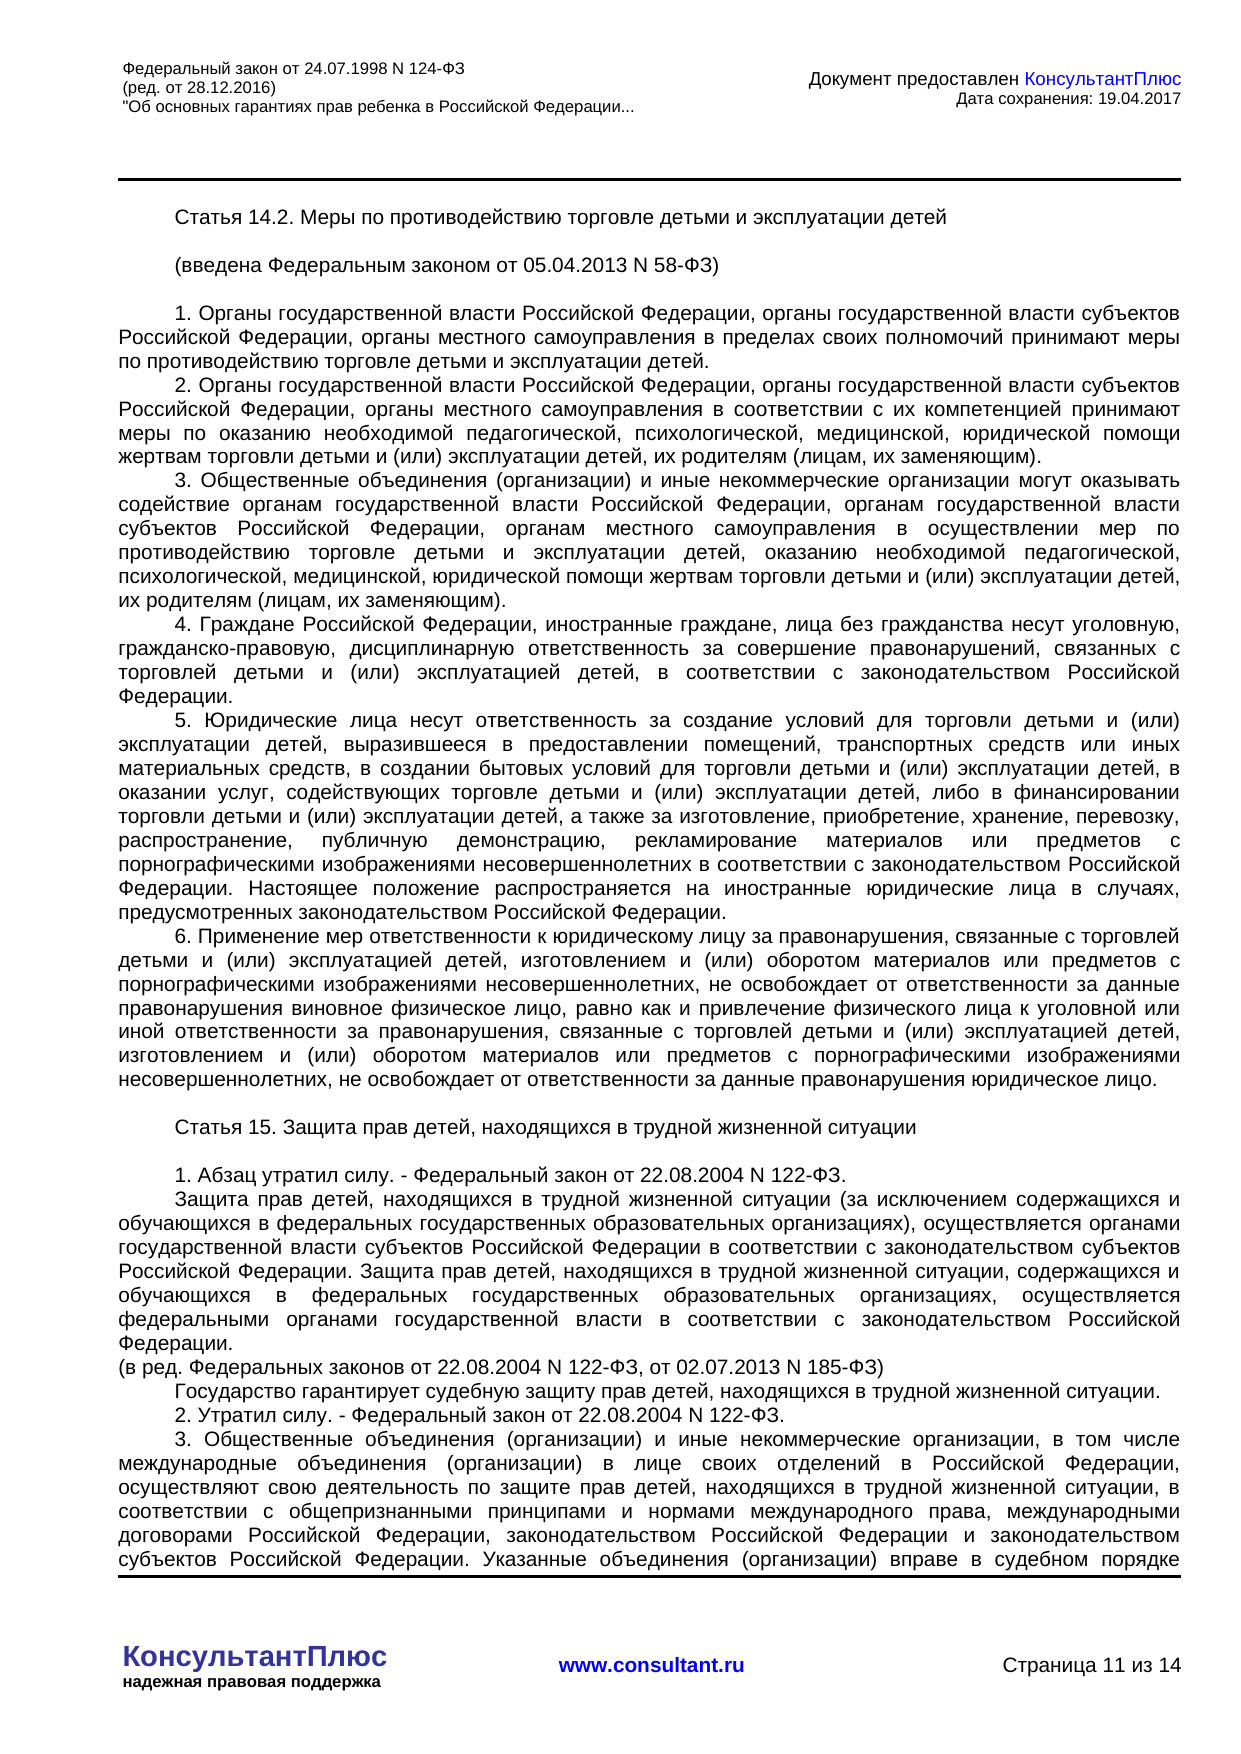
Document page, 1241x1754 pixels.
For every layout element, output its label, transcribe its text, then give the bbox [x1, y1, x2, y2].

text 4. Граждане Российской Федерации, иностранные граждане, лица без гражданства несут уголовную, гражданско-правовую, дисциплинарную ответственность за совершение правонарушений, связанных с торговлей детьми и (или) эксплуатацией детей, в соответствии с законодательством Российской Федерации. [118, 612, 1181, 708]
text (в ред. Федеральных законов от 22.08.2004 N 122-ФЗ, от 02.07.2013 N 185-ФЗ) [118, 1355, 1181, 1379]
text 1. Органы государственной власти Российской Федерации, органы государственной власти субъектов Российской Федерации, органы местного самоуправления в пределах своих полномочий принимают меры по противодействию торговле детьми и эксплуатации детей. [118, 301, 1181, 372]
text Статья 15. Защита прав детей, находящихся в трудной жизненной ситуации [118, 1115, 1181, 1139]
text 3. Общественные объединения (организации) и иные некоммерческие организации могут оказывать содействие органам государственной власти Российской Федерации, органам государственной власти субъектов Российской Федерации, органам местного самоуправления в осуществлении мер по противодействию торговле детьми и эксплуатации детей, оказанию необходимой педагогической, психологической, медицинской, юридической помощи жертвам торговли детьми и (или) эксплуатации детей, их родителям (лицам, их заменяющим). [118, 468, 1181, 612]
text 2. Органы государственной власти Российской Федерации, органы государственной власти субъектов Российской Федерации, органы местного самоуправления в соответствии с их компетенцией принимают меры по оказанию необходимой педагогической, психологической, медицинской, юридической помощи жертвам торговли детьми и (или) эксплуатации детей, их родителям (лицам, их заменяющим). [118, 372, 1181, 468]
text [118, 1427, 1181, 1570]
text 5. Юридические лица несут ответственность за создание условий для торговли детьми и (или) эксплуатации детей, выразившееся в предоставлении помещений, транспортных средств или иных материальных средств, в создании бытовых условий для торговли детьми и (или) эксплуатации детей, в оказании услуг, содействующих торговле детьми и (или) эксплуатации детей, либо в финансировании торговли детьми и (или) эксплуатации детей, а также за изготовление, приобретение, хранение, перевозку, распространение, публичную демонстрацию, рекламирование материалов или предметов с порнографическими изображениями несовершеннолетних в соответствии с законодательством Российской Федерации. Настоящее положение распространяется на иностранные юридические лица в случаях, предусмотренных законодательством Российской Федерации. [118, 708, 1181, 923]
text (введена Федеральным законом от 05.04.2013 N 58-ФЗ) [118, 253, 1181, 277]
text 6. Применение мер ответственности к юридическому лицу за правонарушения, связанные с торговлей детьми и (или) эксплуатацией детей, изготовлением и (или) оборотом материалов или предметов с порнографическими изображениями несовершеннолетних, не освобождает от ответственности за данные правонарушения виновное физическое лицо, равно как и привлечение физического лица к уголовной или иной ответственности за правонарушения, связанные с торговлей детьми и (или) эксплуатацией детей, изготовлением и (или) оборотом материалов или предметов с порнографическими изображениями несовершеннолетних, не освобождает от ответственности за данные правонарушения юридическое лицо. [118, 923, 1181, 1091]
text 1. Абзац утратил силу. - Федеральный закон от 22.08.2004 N 122-ФЗ. [118, 1163, 1181, 1187]
text 2. Утратил силу. - Федеральный закон от 22.08.2004 N 122-ФЗ. [118, 1403, 1181, 1427]
text Статья 14.2. Меры по противодействию торговле детьми и эксплуатации детей [118, 205, 1181, 229]
text Государство гарантирует судебную защиту прав детей, находящихся в трудной жизненной ситуации. [118, 1379, 1181, 1403]
text Защита прав детей, находящихся в трудной жизненной ситуации (за исключением содержащихся и обучающихся в федеральных государственных образовательных организациях), осуществляется органами государственной власти субъектов Российской Федерации в соответствии с законодательством субъектов Российской Федерации. Защита прав детей, находящихся в трудной жизненной ситуации, содержащихся и обучающихся в федеральных государственных образовательных организациях, осуществляется федеральными органами государственной власти в соответствии с законодательством Российской Федерации. [118, 1187, 1181, 1355]
